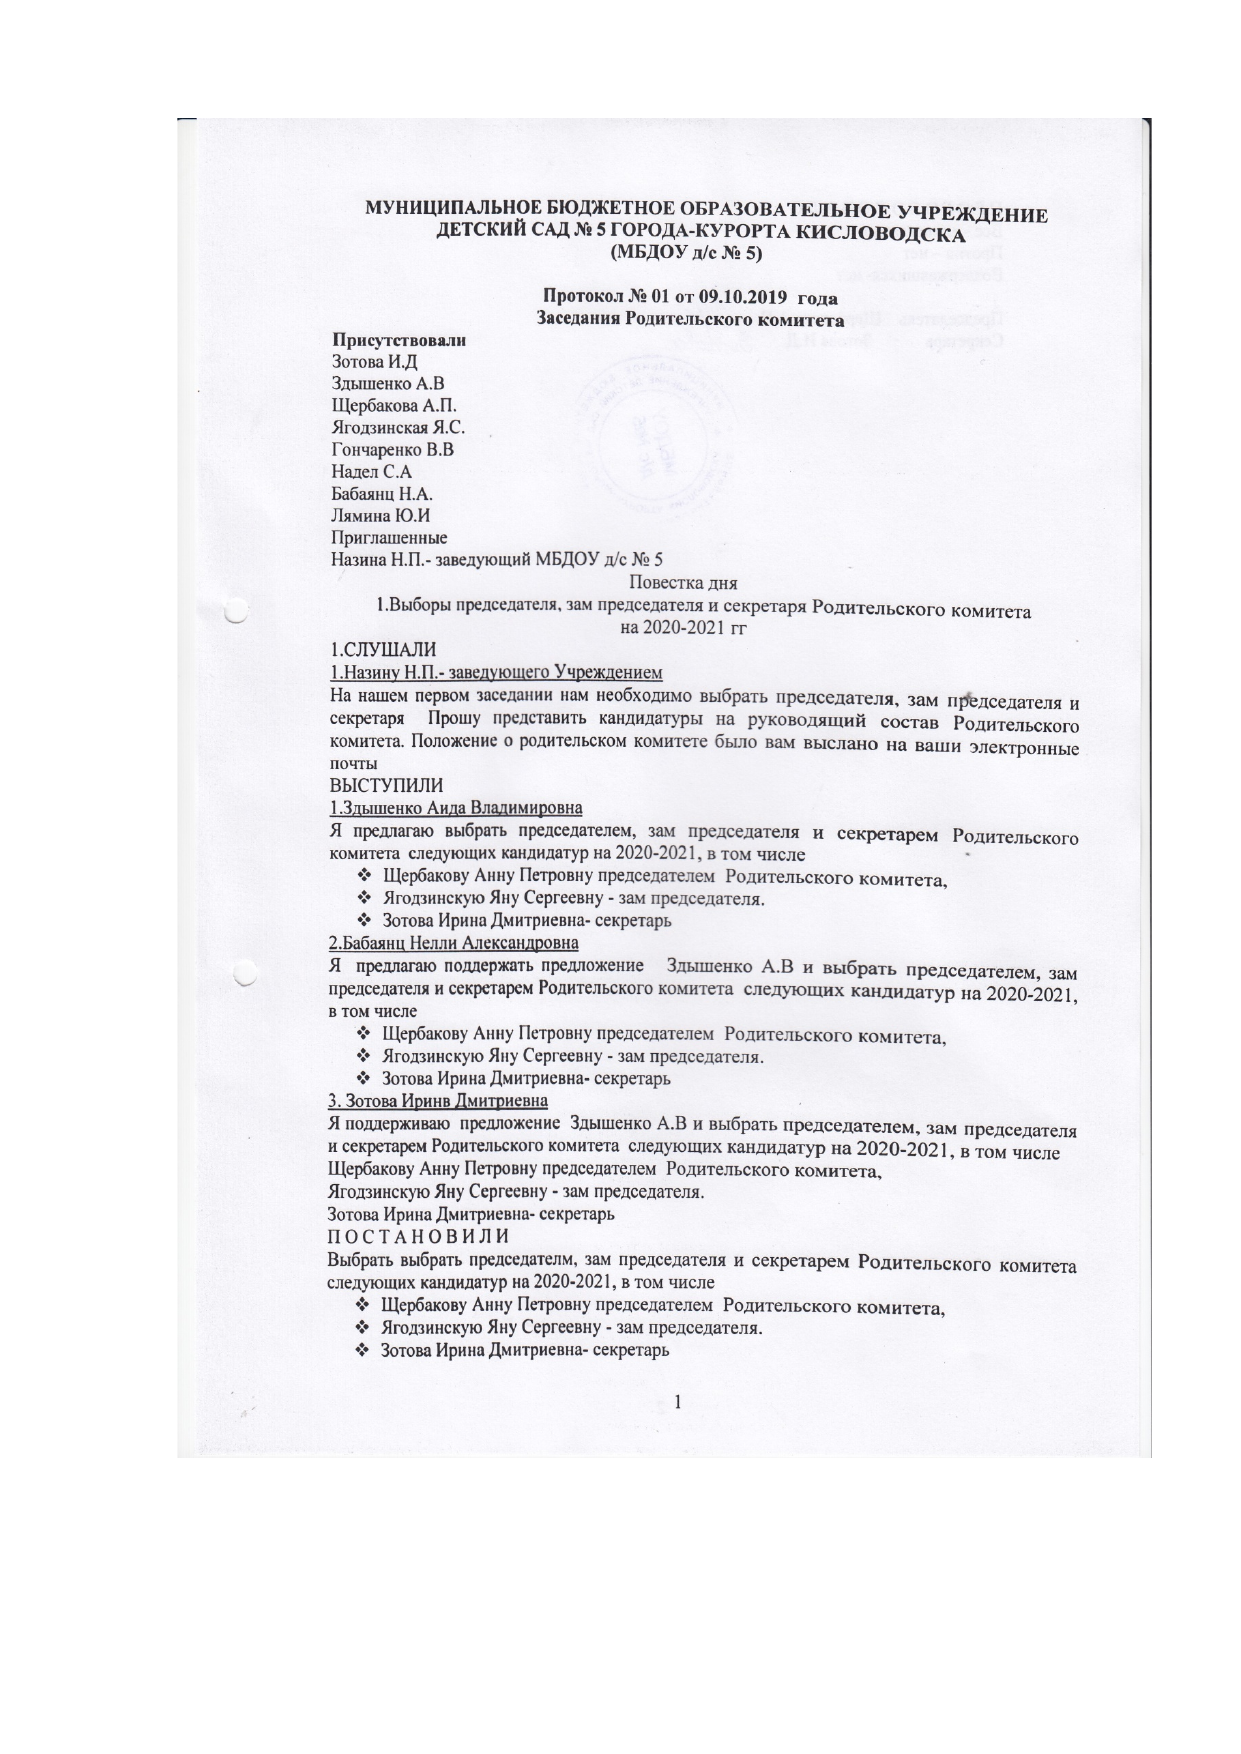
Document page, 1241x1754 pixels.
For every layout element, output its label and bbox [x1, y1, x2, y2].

picture [177, 118, 1152, 1458]
